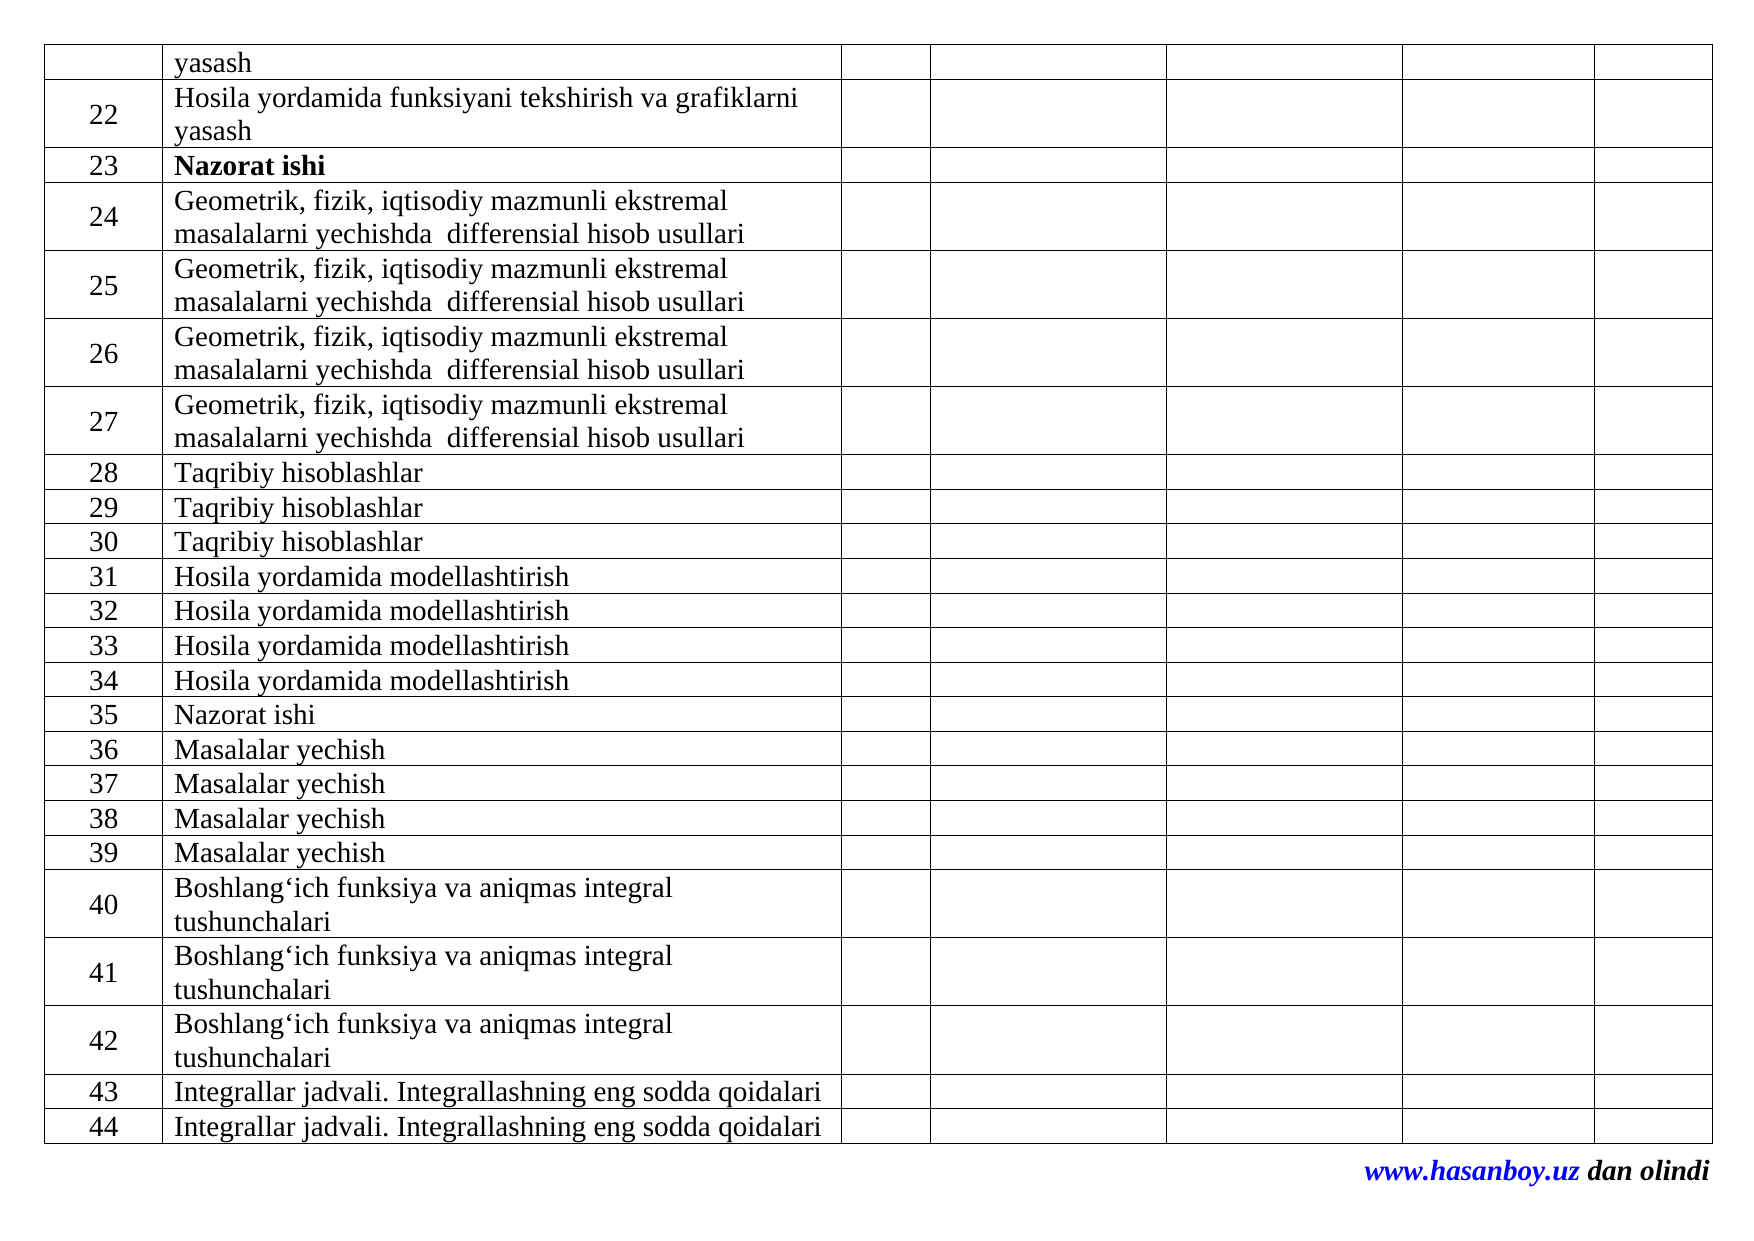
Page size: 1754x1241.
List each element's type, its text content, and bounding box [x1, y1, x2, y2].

table_cell [1403, 836, 1594, 869]
table_cell [931, 1075, 1166, 1108]
table_cell 40 [45, 870, 162, 937]
table_cell [1403, 45, 1594, 79]
table_cell [1595, 870, 1712, 937]
table_cell 24 [45, 183, 162, 250]
table_cell [931, 870, 1166, 937]
table_cell [931, 628, 1166, 662]
table_cell [1167, 148, 1402, 182]
table_cell [842, 251, 930, 318]
table_cell [842, 387, 930, 454]
table_cell [931, 559, 1166, 592]
table_cell 32 [45, 594, 162, 627]
table_cell [1167, 80, 1402, 147]
table_cell [1403, 251, 1594, 318]
table_cell [1403, 319, 1594, 386]
table_cell 39 [45, 836, 162, 869]
table_cell 43 [45, 1075, 162, 1108]
table_cell [1595, 1075, 1712, 1108]
table_cell [842, 836, 930, 869]
table_cell [1167, 628, 1402, 662]
table_cell [1595, 938, 1712, 1005]
table_cell [931, 766, 1166, 800]
table_cell [931, 490, 1166, 523]
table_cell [163, 1075, 841, 1108]
table_cell [842, 80, 930, 147]
table_cell [1595, 766, 1712, 800]
table_cell Geometrik, fizik, iqtisodiy mazmunli ekstremal masalalarni yechishda differensial hisob usullari [163, 183, 841, 250]
table_cell 31 [45, 559, 162, 592]
table_cell 36 [45, 732, 162, 765]
table_cell [1403, 490, 1594, 523]
table_cell [1403, 455, 1594, 489]
table_cell [1167, 490, 1402, 523]
table_cell [1403, 732, 1594, 765]
table_cell 21 [45, 45, 162, 79]
table_cell [931, 836, 1166, 869]
table_cell [1403, 387, 1594, 454]
table_cell Taqribiy hisoblashlar [163, 455, 841, 489]
table_cell [931, 45, 1166, 79]
table_cell [1167, 836, 1402, 869]
table_cell [931, 80, 1166, 147]
table_cell [1403, 697, 1594, 731]
table_cell 38 [45, 801, 162, 834]
table_cell 28 [45, 455, 162, 489]
table_cell [842, 183, 930, 250]
table_cell [842, 697, 930, 731]
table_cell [163, 45, 841, 79]
table_cell [842, 594, 930, 627]
table_cell [1167, 387, 1402, 454]
table_cell [1595, 490, 1712, 523]
table_cell [1595, 251, 1712, 318]
table_cell [931, 697, 1166, 731]
table_cell Masalalar yechish [163, 766, 841, 800]
table_cell [1403, 628, 1594, 662]
table_cell [1595, 732, 1712, 765]
table_cell [1595, 319, 1712, 386]
table_cell [842, 1006, 930, 1073]
table_cell [1595, 801, 1712, 834]
table_cell [1595, 628, 1712, 662]
table_cell [1167, 1075, 1402, 1108]
table_cell Nazorat ishi [163, 148, 841, 182]
table_cell [842, 766, 930, 800]
table_cell 27 [45, 387, 162, 454]
table_cell Nazorat ishi [163, 697, 841, 731]
table_cell [931, 1006, 1166, 1073]
table_cell [1595, 836, 1712, 869]
table_cell Hosila yordamida modellashtirish [163, 628, 841, 662]
table_cell [931, 801, 1166, 834]
table_cell [931, 319, 1166, 386]
table_cell [1403, 801, 1594, 834]
table_cell [842, 1109, 930, 1143]
table_cell [1403, 1109, 1594, 1143]
table_cell [1167, 1006, 1402, 1073]
table_cell [1595, 559, 1712, 592]
table_cell Boshlang‘ich funksiya va aniqmas integral tushunchalari [163, 870, 841, 937]
table_cell [1167, 1109, 1402, 1143]
table_cell [1403, 1075, 1594, 1108]
table_cell Taqribiy hisoblashlar [163, 490, 841, 523]
table_cell [842, 559, 930, 592]
table_cell [842, 490, 930, 523]
table_cell [1167, 251, 1402, 318]
table_cell [1167, 697, 1402, 731]
table_cell [842, 1075, 930, 1108]
table_cell [1595, 697, 1712, 731]
table_cell [1167, 938, 1402, 1005]
table_cell [842, 938, 930, 1005]
table_cell [1595, 594, 1712, 627]
table_cell [931, 251, 1166, 318]
table_cell Hosila yordamida modellashtirish [163, 594, 841, 627]
table_cell Geometrik, fizik, iqtisodiy mazmunli ekstremal masalalarni yechishda differensial hisob usullari [163, 387, 841, 454]
table_cell Geometrik, fizik, iqtisodiy mazmunli ekstremal masalalarni yechishda differensial hisob usullari [163, 319, 841, 386]
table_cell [163, 80, 841, 147]
table_cell [1167, 663, 1402, 696]
table_cell [1595, 1109, 1712, 1143]
table_cell [1403, 663, 1594, 696]
table_cell [1167, 183, 1402, 250]
table_cell [1595, 387, 1712, 454]
table_cell [931, 1109, 1166, 1143]
table_cell 35 [45, 697, 162, 731]
table_cell [842, 148, 930, 182]
table_cell [931, 387, 1166, 454]
table_cell [1595, 45, 1712, 79]
table_cell Masalalar yechish [163, 801, 841, 834]
table_cell Masalalar yechish [163, 836, 841, 869]
table_cell Taqribiy hisoblashlar [163, 524, 841, 558]
table_cell 33 [45, 628, 162, 662]
table_cell [1167, 559, 1402, 592]
table_cell [1595, 183, 1712, 250]
table_cell [842, 45, 930, 79]
table_cell [1403, 938, 1594, 1005]
table_cell [1595, 80, 1712, 147]
table_cell [931, 524, 1166, 558]
table_cell 30 [45, 524, 162, 558]
table_cell 34 [45, 663, 162, 696]
table_cell [1403, 1006, 1594, 1073]
table_cell Geometrik, fizik, iqtisodiy mazmunli ekstremal masalalarni yechishda differensial hisob usullari [163, 251, 841, 318]
table_cell [1167, 319, 1402, 386]
table_cell [1167, 594, 1402, 627]
table_cell [1403, 183, 1594, 250]
table_cell [1595, 663, 1712, 696]
table_cell [931, 594, 1166, 627]
table_cell 26 [45, 319, 162, 386]
table_cell [1167, 45, 1402, 79]
table_cell [931, 663, 1166, 696]
table_cell 44 [45, 1109, 162, 1143]
table_cell [842, 801, 930, 834]
table_cell 23 [45, 148, 162, 182]
table_cell 42 [45, 1006, 162, 1073]
table_cell 25 [45, 251, 162, 318]
table_cell [931, 455, 1166, 489]
table_cell Boshlang‘ich funksiya va aniqmas integral tushunchalari [163, 1006, 841, 1073]
table_cell [1167, 455, 1402, 489]
table_cell [931, 148, 1166, 182]
table_cell [842, 524, 930, 558]
table_cell [1167, 801, 1402, 834]
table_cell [163, 1109, 841, 1143]
table_cell [1167, 766, 1402, 800]
table_cell [931, 938, 1166, 1005]
table_cell [1595, 524, 1712, 558]
table_cell [1403, 766, 1594, 800]
table_cell 29 [45, 490, 162, 523]
table_cell [1403, 148, 1594, 182]
table_cell [842, 628, 930, 662]
table_cell [1403, 870, 1594, 937]
table_cell 22 [45, 80, 162, 147]
table_cell Boshlang‘ich funksiya va aniqmas integral tushunchalari [163, 938, 841, 1005]
table_cell [1595, 1006, 1712, 1073]
table_cell [931, 732, 1166, 765]
table_cell [1595, 148, 1712, 182]
table_cell Hosila yordamida modellashtirish [163, 559, 841, 592]
table_cell [842, 870, 930, 937]
table_cell [1403, 594, 1594, 627]
table_cell [931, 183, 1166, 250]
table_cell [842, 663, 930, 696]
table_cell 41 [45, 938, 162, 1005]
table_cell [1595, 455, 1712, 489]
table_cell [1403, 524, 1594, 558]
table_cell 37 [45, 766, 162, 800]
table_cell [842, 319, 930, 386]
table_cell [1167, 732, 1402, 765]
table_cell [1167, 524, 1402, 558]
table_cell [1403, 80, 1594, 147]
table_cell [842, 732, 930, 765]
table_cell [842, 455, 930, 489]
table_cell [1403, 559, 1594, 592]
table_cell [1167, 870, 1402, 937]
table_cell Masalalar yechish [163, 732, 841, 765]
table_cell Hosila yordamida modellashtirish [163, 663, 841, 696]
